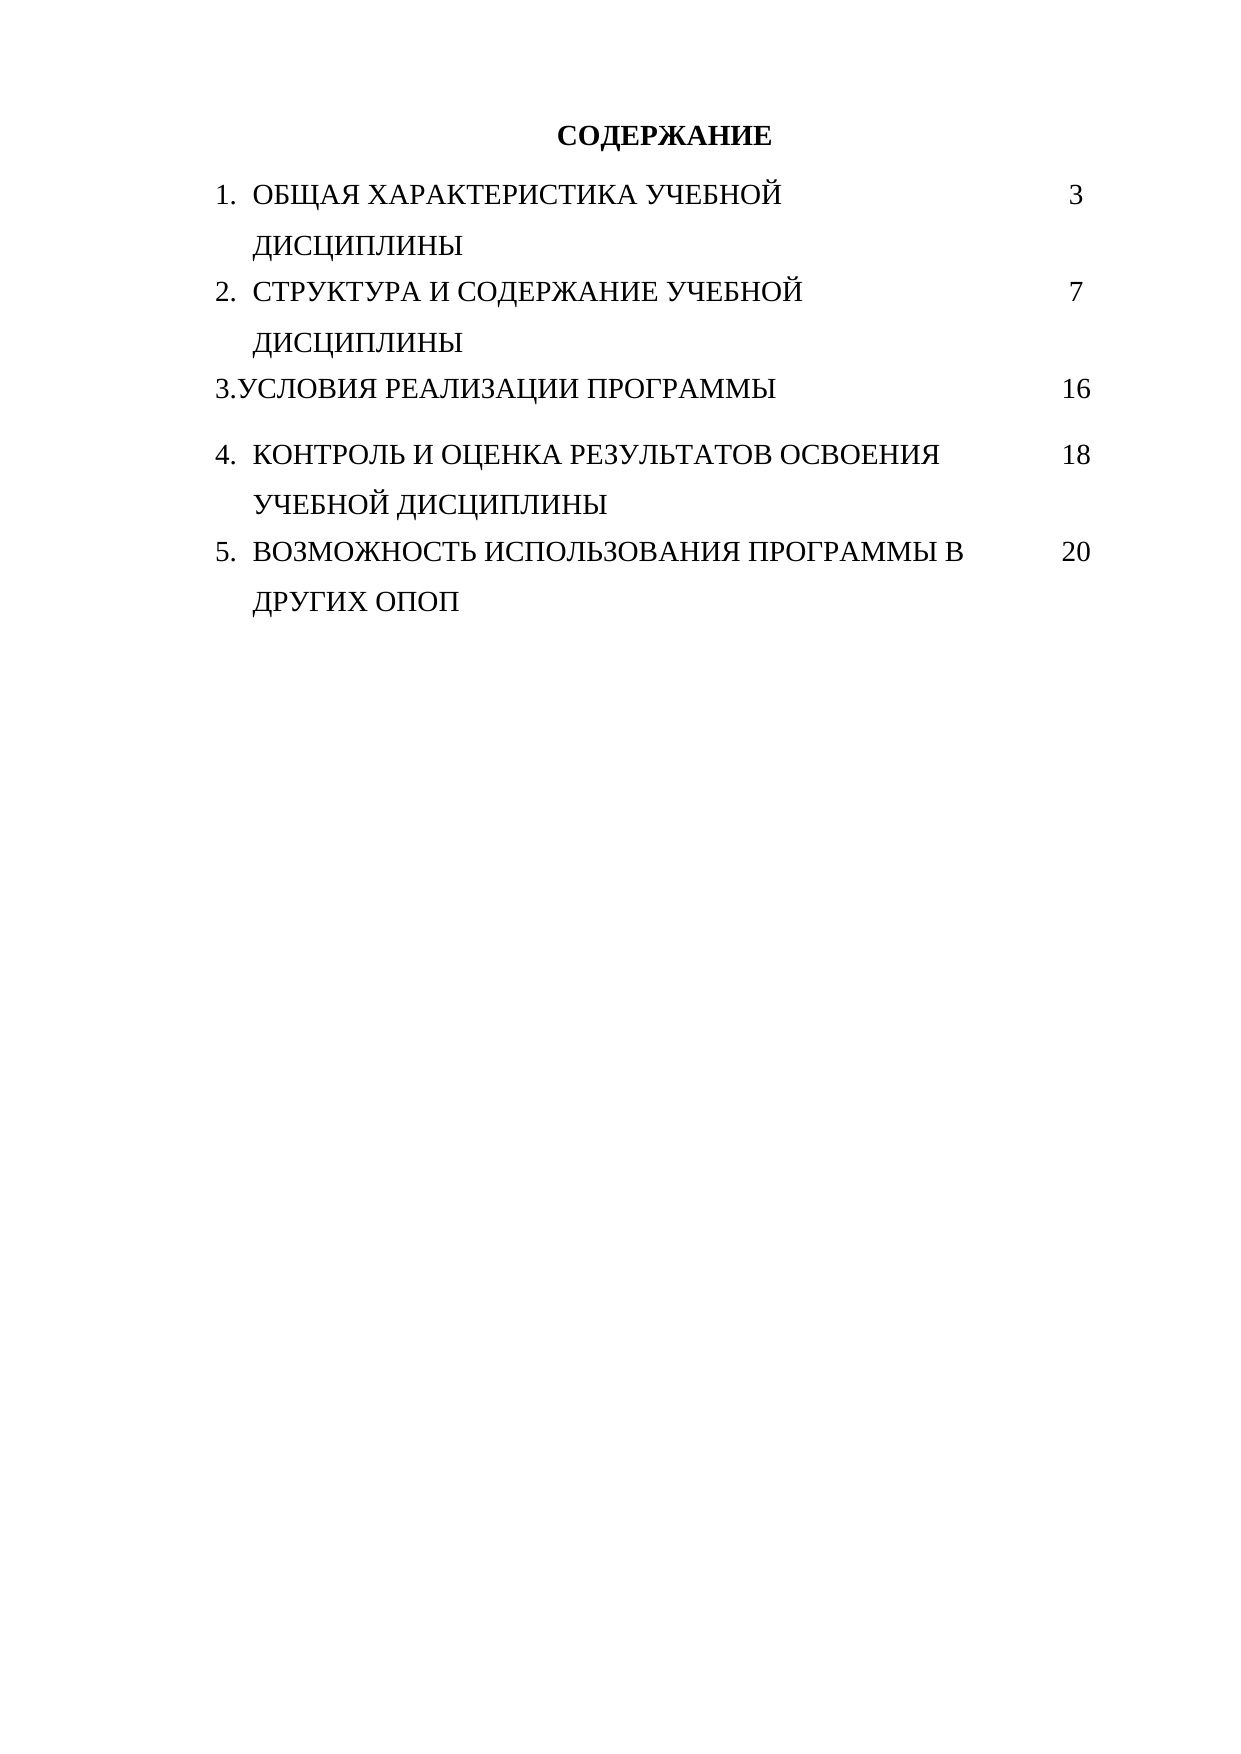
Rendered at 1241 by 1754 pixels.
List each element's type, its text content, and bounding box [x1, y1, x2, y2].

table_header ОБЩАЯ ХАРАКТЕРИСТИКА УЧЕБНОЙ ДИСЦИПЛИНЫ [166, 178, 989, 274]
table_cell СТРУКТУРА И СОДЕРЖАНИЕ УЧЕБНОЙ ДИСЦИПЛИНЫ [166, 275, 989, 371]
table_cell 20 [989, 534, 1163, 631]
table_header 3 [989, 178, 1163, 274]
table_cell КОНТРОЛЬ И ОЦЕНКА РЕЗУЛЬТАТОВ ОСВОЕНИЯ УЧЕБНОЙ ДИСЦИПЛИНЫ [166, 437, 989, 534]
table_cell 16 [989, 371, 1163, 437]
table_cell ВОЗМОЖНОСТЬ ИСПОЛЬЗОВАНИЯ ПРОГРАММЫ В ДРУГИХ ОПОП [166, 534, 989, 631]
table_cell 7 [989, 275, 1163, 371]
text СОДЕРЖАНИЕ [177, 118, 1152, 152]
table_cell 18 [989, 437, 1163, 534]
table_cell 3.УСЛОВИЯ РЕАЛИЗАЦИИ ПРОГРАММЫ [166, 371, 989, 437]
